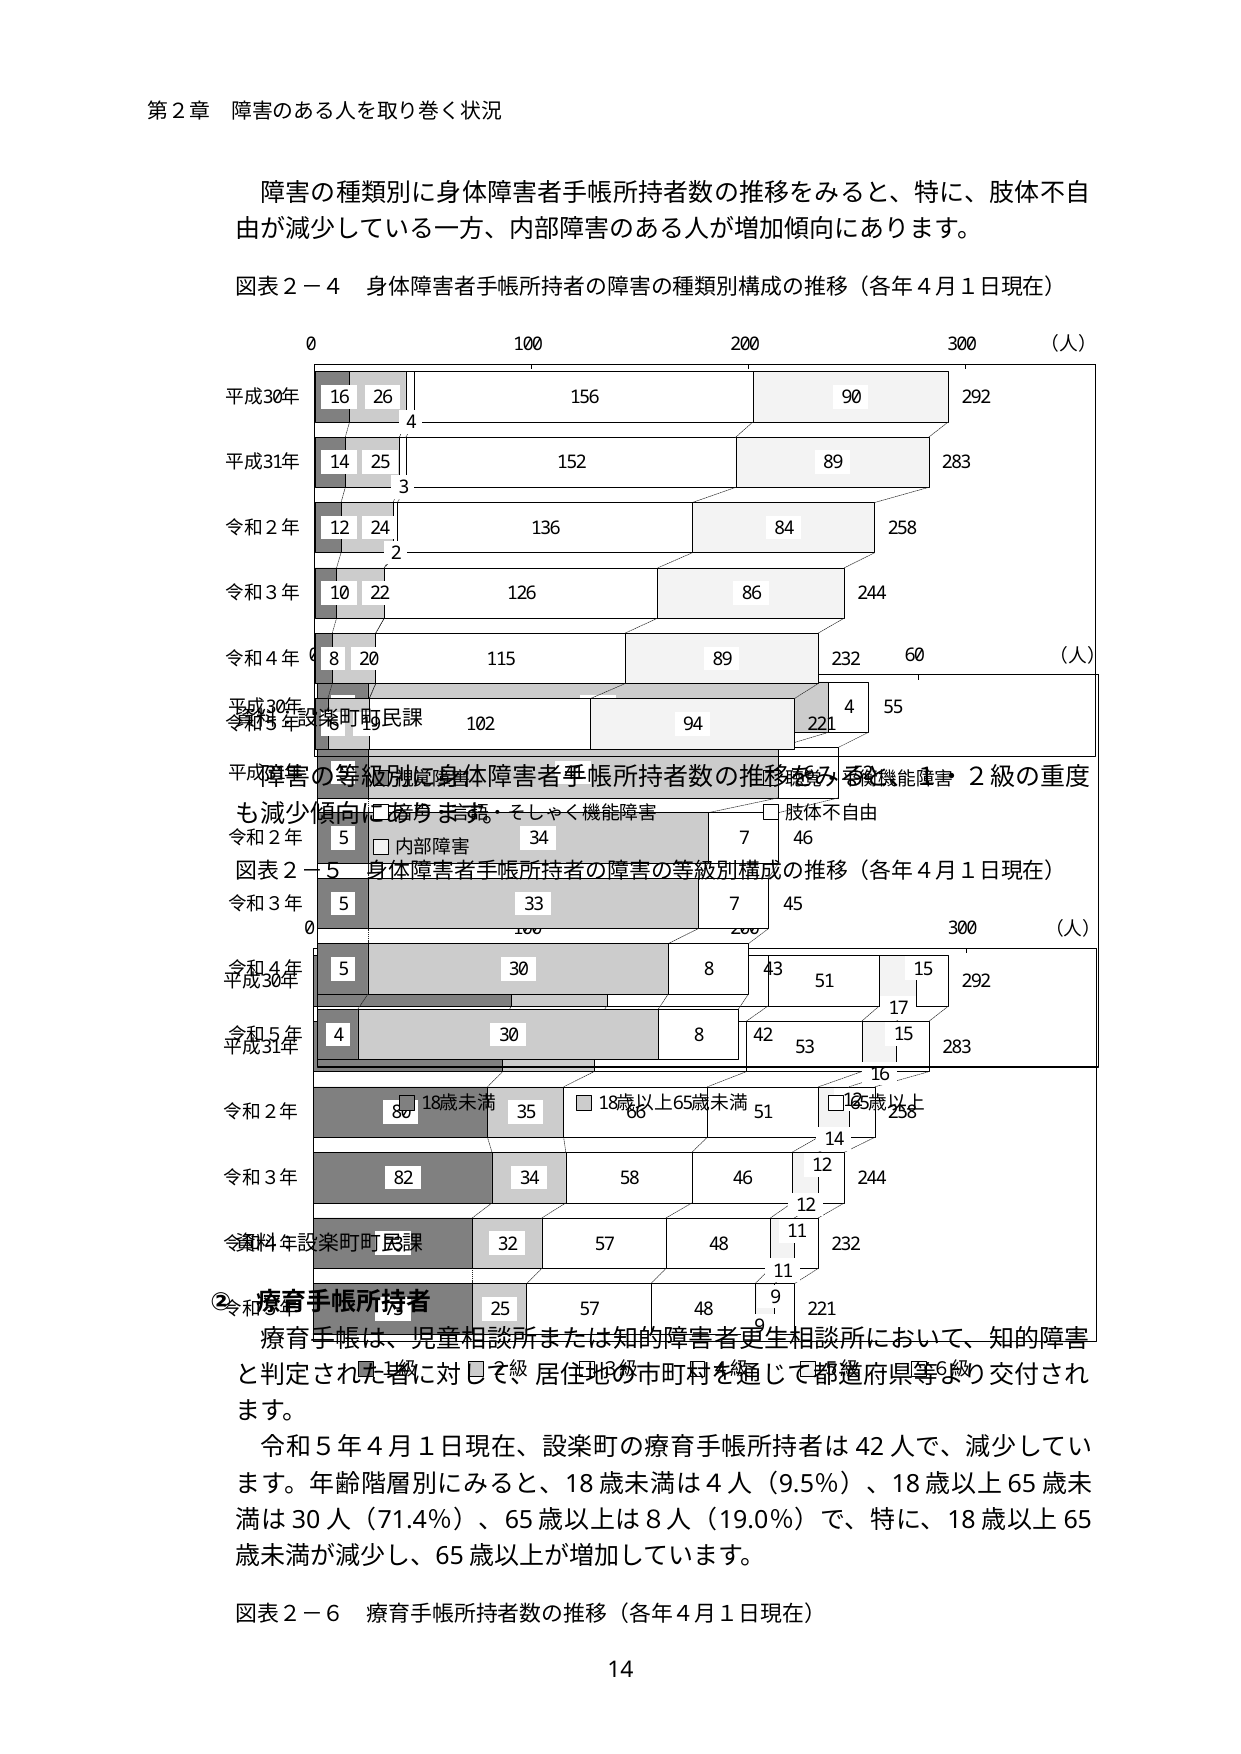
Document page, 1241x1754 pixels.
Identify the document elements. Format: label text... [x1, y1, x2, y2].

text 資料：設楽町町民課 [235, 1226, 1092, 1257]
text 図表２－４ 身体障害者手帳所持者の障害の種類別構成の推移（各年４月１日現在） [235, 269, 1092, 301]
text 資料：設楽町町民課 [235, 701, 1092, 732]
text ② 療育手帳所持者 [210, 1282, 1092, 1318]
text 令和５年４月１日現在、設楽町の療育手帳所持者は42人で、減少しています。年齢階層別にみると、18歳未満は４人（9.5％）、18歳以上65歳未満は30人（71.4％）、65歳以上は８人（19.0％）で、特に、18歳以上65歳未満が減少し、65歳以上が増加しています。 [235, 1427, 1092, 1572]
text 障害の等級別に身体障害者手帳所持者数の推移をみると、１・２級の重度も減少傾向にあります。 [235, 757, 1092, 829]
text 障害の種類別に身体障害者手帳所持者数の推移をみると、特に、肢体不自由が減少している一方、内部障害のある人が増加傾向にあります。 [235, 173, 1092, 245]
text 療育手帳は、児童相談所または知的障害者更生相談所において、知的障害と判定された者に対して、居住地の市町村を通じて都道府県等より交付されます。 [235, 1318, 1092, 1427]
text 図表２－６ 療育手帳所持者数の推移（各年４月１日現在） [235, 1596, 1092, 1627]
text 図表２－５ 身体障害者手帳所持者の障害の等級別構成の推移（各年４月１日現在） [235, 853, 1092, 885]
